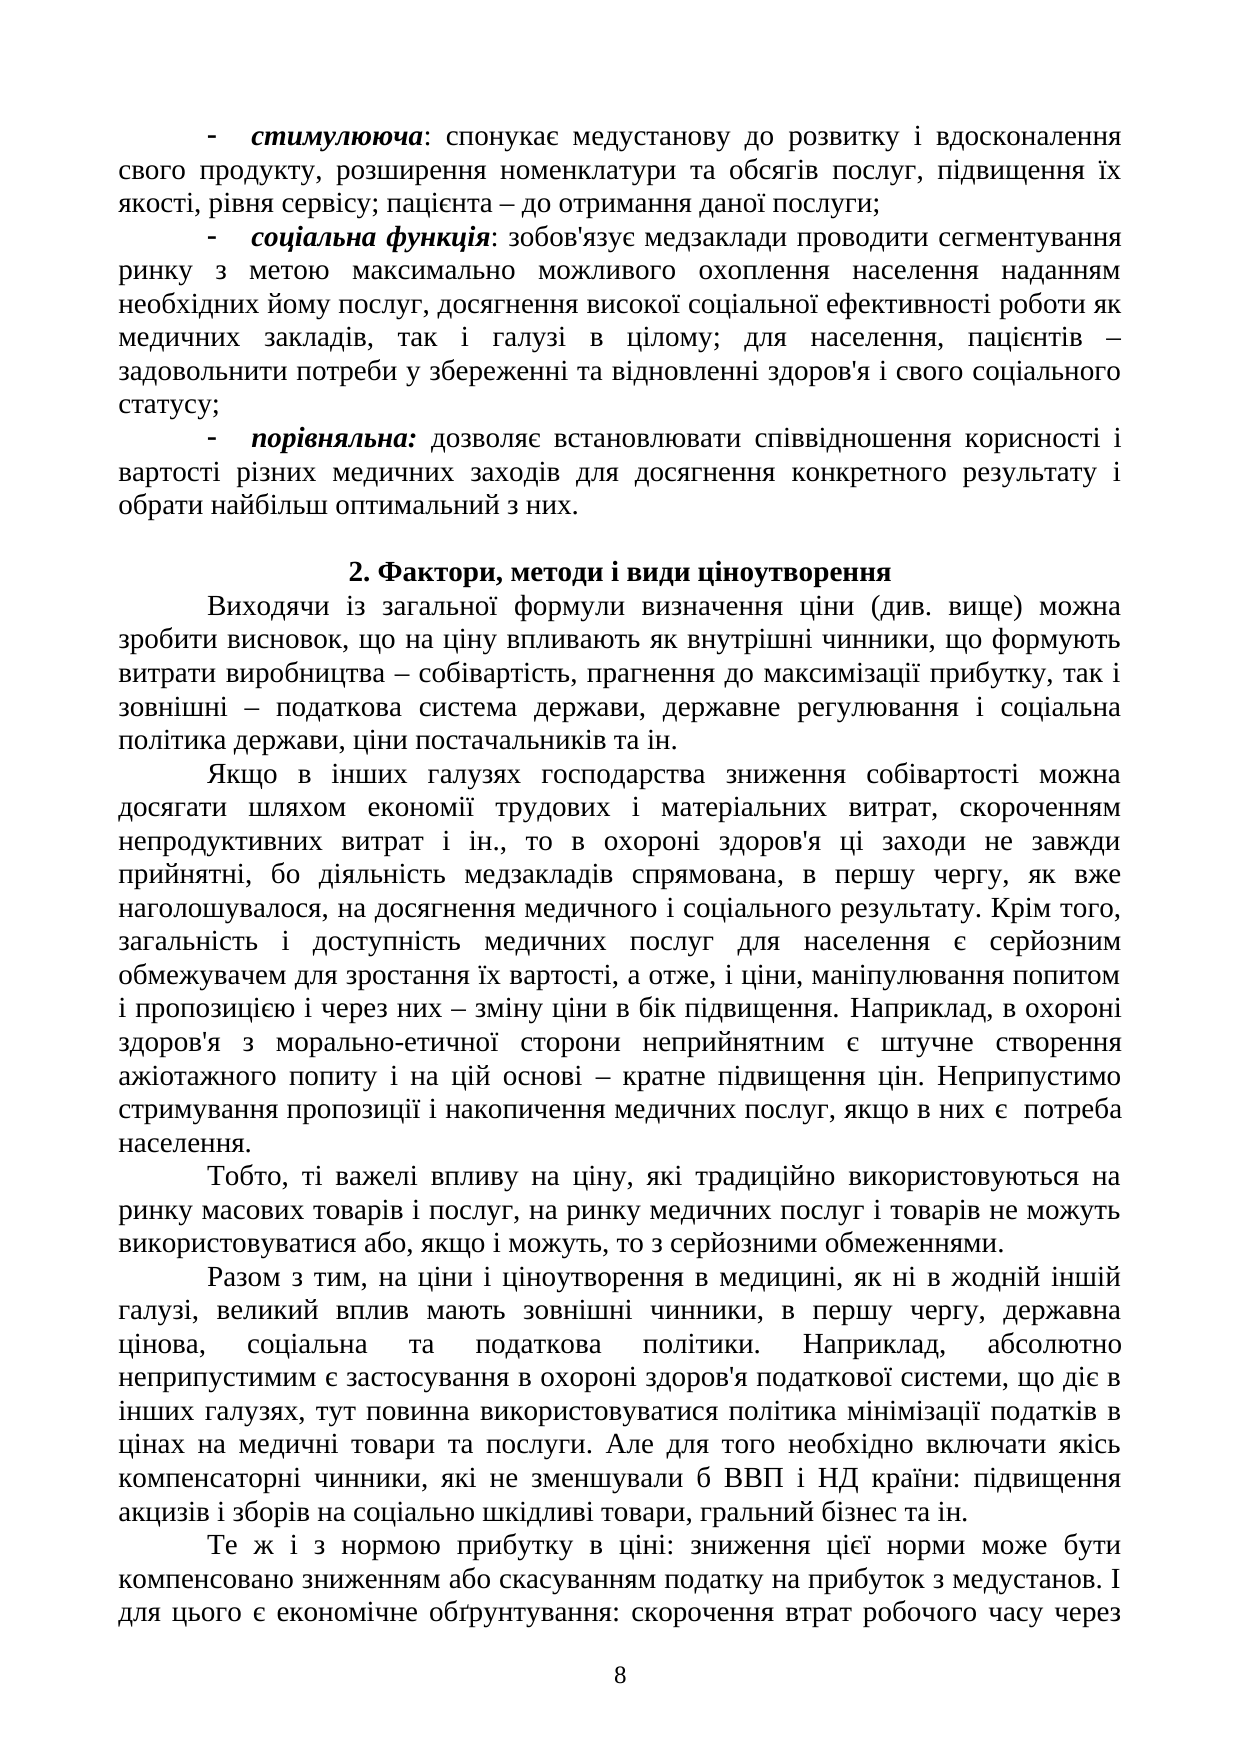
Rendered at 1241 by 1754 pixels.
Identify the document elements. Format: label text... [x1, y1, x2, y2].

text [118, 1527, 1122, 1628]
text Якщо в інших галузях господарства зниження собівартості можна досягати шляхом економії трудових і матеріальних витрат, скороченням непродуктивних витрат і ін., то в охороні здоров'я ці заходи не завжди прийнятні, бо діяльність медзакладів спрямована, в першу чергу, як вже наголошувалося, на досягнення медичного і соціального результату. Крім того, загальність і доступність медичних послуг для населення є серйозним обмежувачем для зростання їх вартості, а отже, і ціни, маніпулювання попитом і пропозицією і через них – зміну ціни в бік підвищення. Наприклад, в охороні здоров'я з морально-етичної сторони неприйнятним є штучне створення ажіотажного попиту і на цій основі – кратне підвищення цін. Неприпустимо стримування пропозиції і накопичення медичних послуг, якщо в них є потреба населення. [118, 756, 1122, 1158]
list соціальна функція: зобов'язує медзаклади проводити сегментування ринку з метою максимально можливого охоплення населення наданням необхідних йому послуг, досягнення високої соціальної ефективності роботи як медичних закладів, так і галузі в цілому; для населення, пацієнтів – задовольнити потреби у збереженні та відновленні здоров'я і свого соціального статусу; [118, 219, 1122, 420]
text 2. Фактори, методи і види ціноутворення [118, 554, 1122, 588]
list порівняльна: дозволяє встановлювати співвідношення корисності і вартості різних медичних заходів для досягнення конкретного результату і обрати найбільш оптимальний з них. [118, 420, 1122, 521]
text Разом з тим, на ціни і ціноутворення в медицині, як ні в жодній іншій галузі, великий вплив мають зовнішні чинники, в першу чергу, державна цінова, соціальна та податкова політики. Наприклад, абсолютно неприпустимим є застосування в охороні здоров'я податкової системи, що діє в інших галузях, тут повинна використовуватися політика мінімізації податків в цінах на медичні товари та послуги. Але для того необхідно включати якісь компенсаторні чинники, які не зменшували б ВВП і НД країни: підвищення акцизів і зборів на соціально шкідливі товари, гральний бізнес та ін. [118, 1259, 1122, 1527]
text Виходячи із загальної формули визначення ціни (див. вище) можна зробити висновок, що на ціну впливають як внутрішні чинники, що формують витрати виробництва – собівартість, прагнення до максимізації прибутку, так і зовнішні – податкова система держави, державне регулювання і соціальна політика держави, ціни постачальників та ін. [118, 588, 1122, 756]
list стимулююча: спонукає медустанову до розвитку і вдосконалення свого продукту, розширення номенклатури та обсягів послуг, підвищення їх якості, рівня сервісу; пацієнта – до отримання даної послуги; [118, 118, 1122, 219]
text Тобто, ті важелі впливу на ціну, які традиційно використовуються на ринку масових товарів і послуг, на ринку медичних послуг і товарів не можуть використовуватися або, якщо і можуть, то з серйозними обмеженнями. [118, 1158, 1122, 1259]
